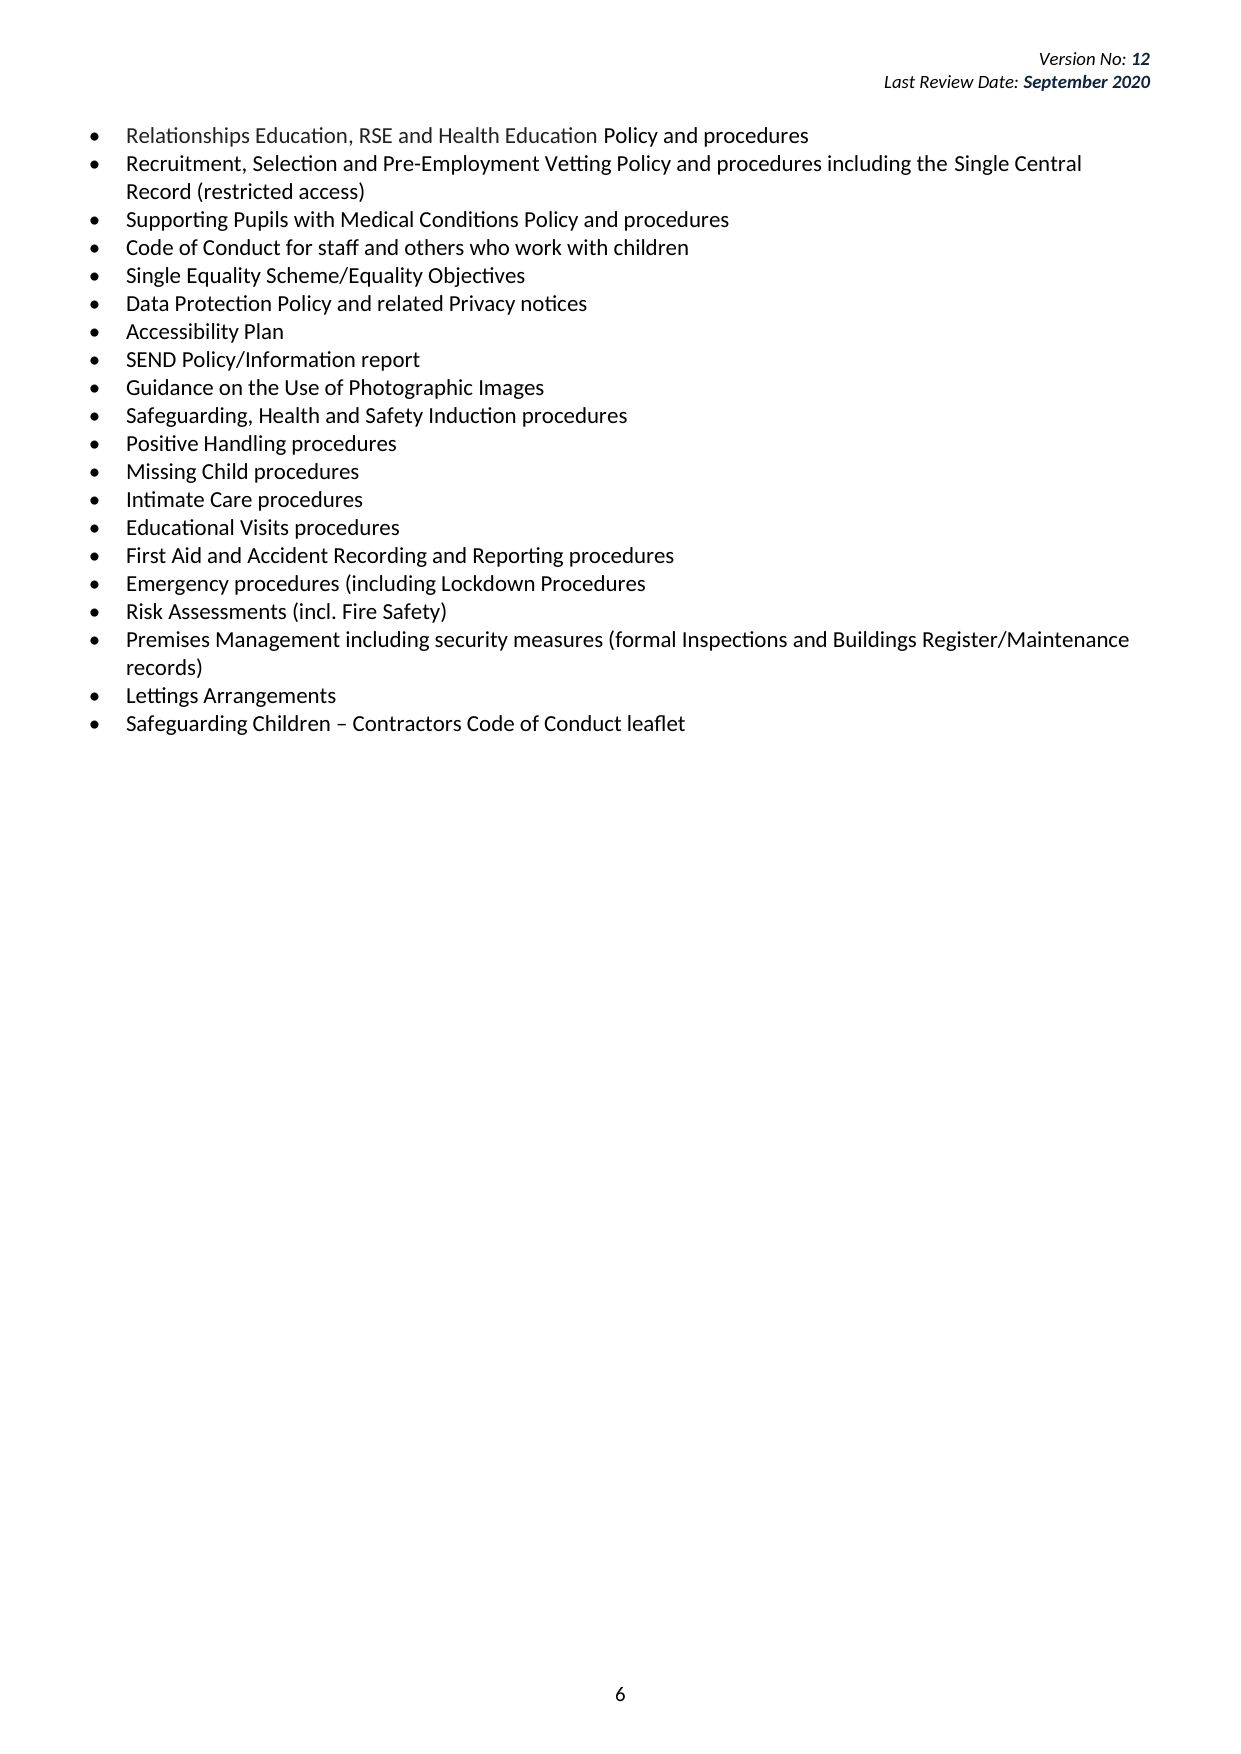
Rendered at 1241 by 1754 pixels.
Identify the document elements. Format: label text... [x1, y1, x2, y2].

list Data Protection Policy and related Privacy notices [89, 289, 1152, 317]
list Single Equality Scheme/Equality Objectives [89, 261, 1152, 289]
list Positive Handling procedures [89, 429, 1152, 457]
list Guidance on the Use of Photographic Images [89, 373, 1152, 401]
list Premises Management including security measures (formal Inspections and Buildings Register/Maintenance records) [89, 626, 1152, 682]
list Educational Visits procedures [89, 513, 1152, 541]
list Recruitment, Selection and Pre-Employment Vetting Policy and procedures including the Single Central Record (restricted access) [89, 149, 1152, 205]
list Code of Conduct for staff and others who work with children [89, 233, 1152, 261]
list Missing Child procedures [89, 457, 1152, 485]
list Intimate Care procedures [89, 485, 1152, 513]
list Accessibility Plan [89, 317, 1152, 345]
list Lettings Arrangements [89, 682, 1152, 709]
list First Aid and Accident Recording and Reporting procedures [89, 541, 1152, 569]
list Safeguarding Children – Contractors Code of Conduct leaflet [89, 709, 1152, 738]
list Supporting Pupils with Medical Conditions Policy and procedures [89, 205, 1152, 233]
list Emergency procedures (including Lockdown Procedures [89, 569, 1152, 597]
list SEND Policy/Information report [89, 345, 1152, 373]
list Relationships Education, RSE and Health Education Policy and procedures [89, 121, 1152, 149]
list Risk Assessments (incl. Fire Safety) [89, 597, 1152, 626]
list Safeguarding, Health and Safety Induction procedures [89, 401, 1152, 429]
